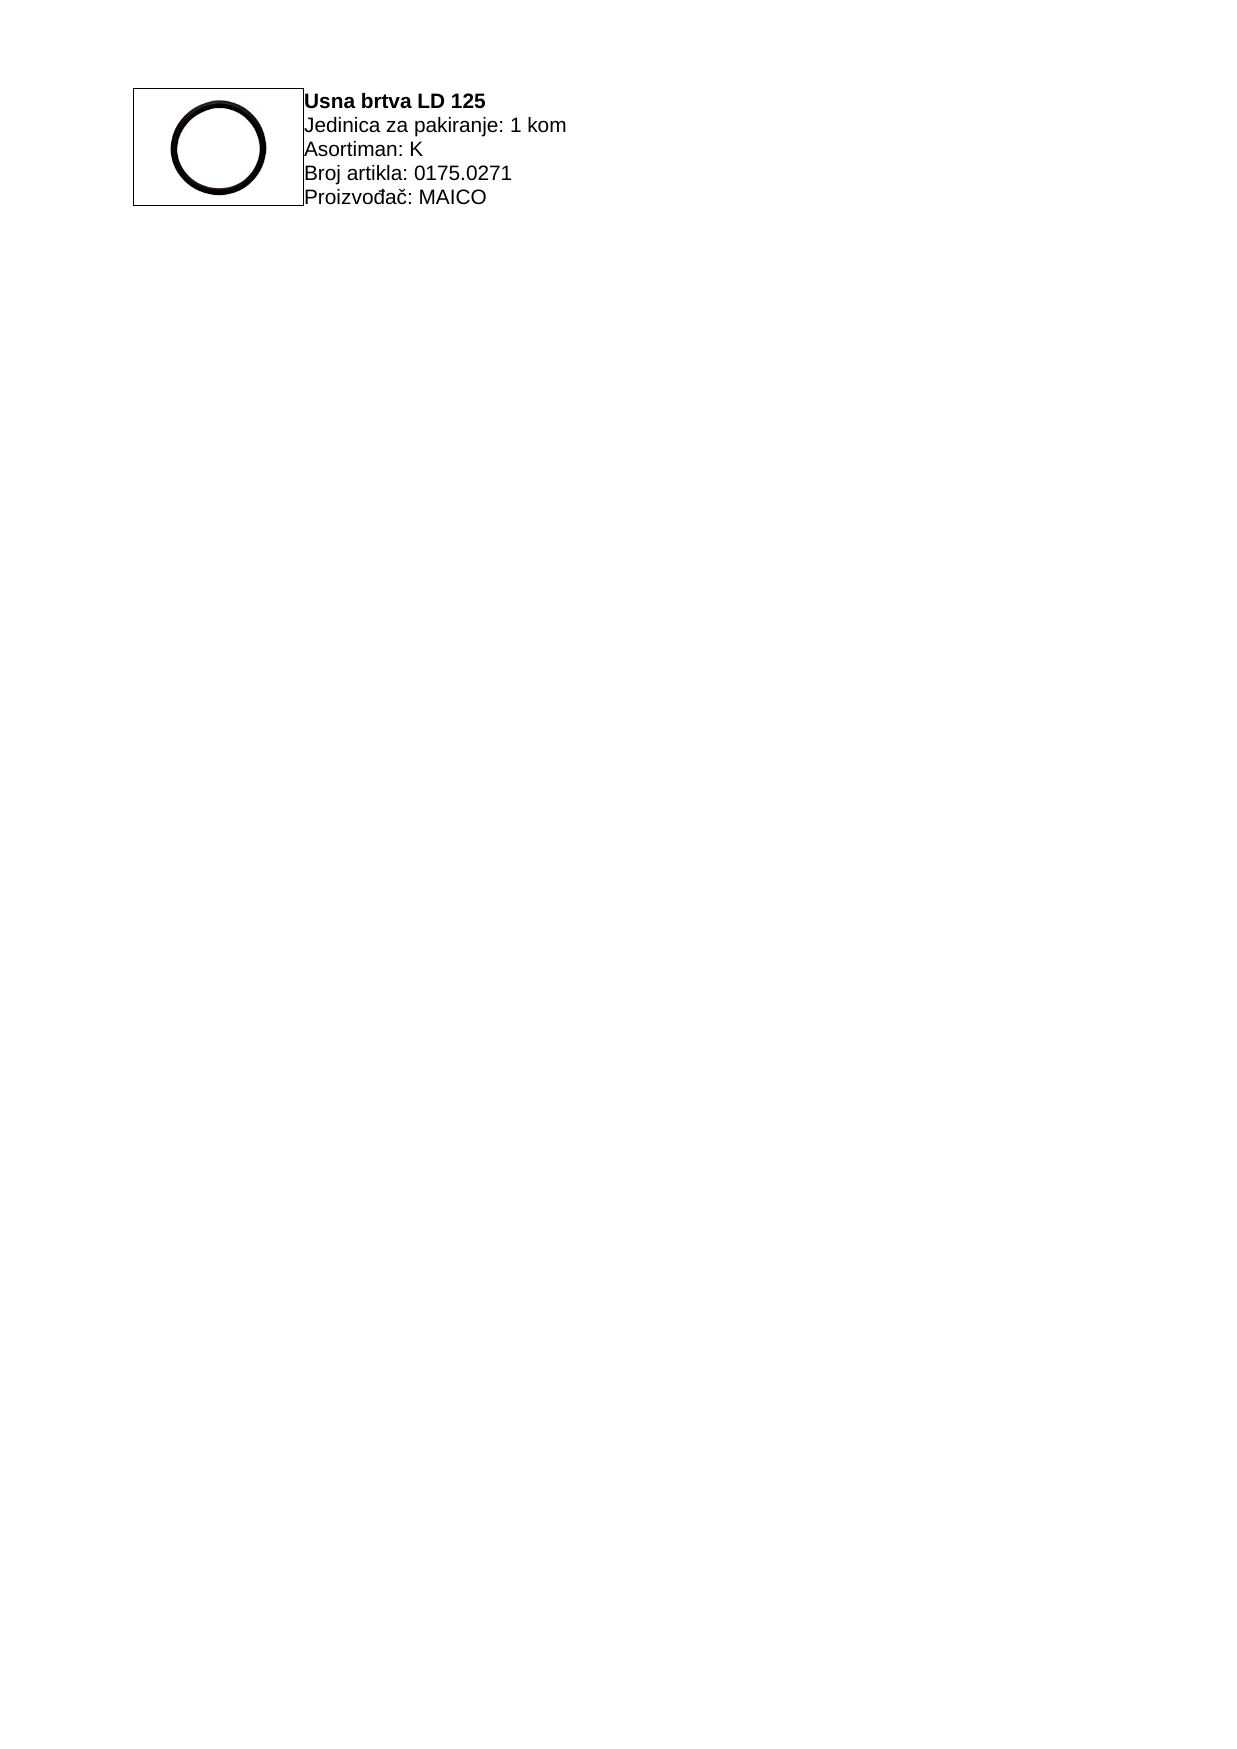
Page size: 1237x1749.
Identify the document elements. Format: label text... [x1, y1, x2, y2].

text Usna brtva LD 125Jedinica za pakiranje: 1 komAsortiman: K Broj artikla: 0175.0271Proizvođač: MAICO [133, 89, 1148, 208]
picture [134, 89, 303, 205]
